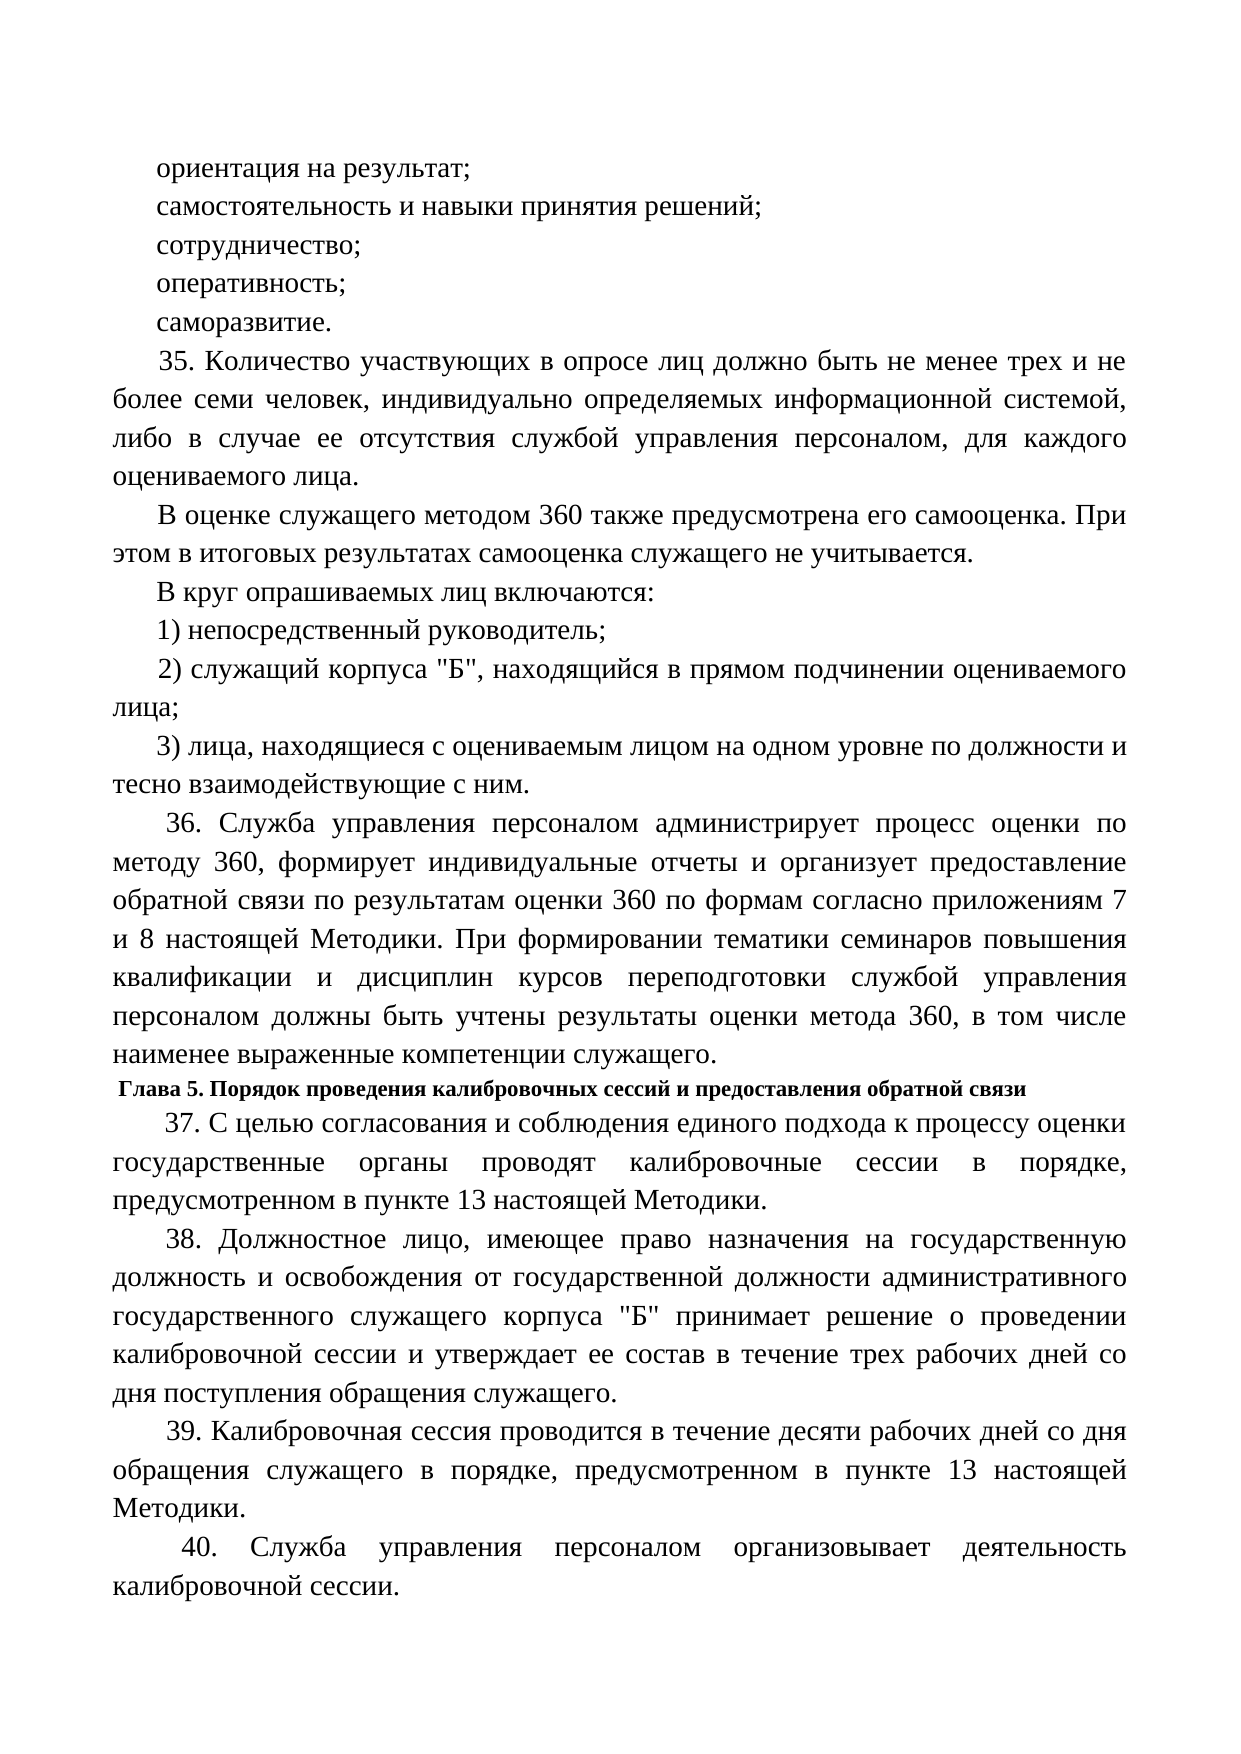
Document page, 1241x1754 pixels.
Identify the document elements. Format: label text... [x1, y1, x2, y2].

text 2) служащий корпуса "Б", находящийся в прямом подчинении оцениваемого лица; [112, 651, 1128, 723]
text самостоятельность и навыки принятия решений; [112, 188, 1128, 222]
text 39. Калибровочная сессия проводится в течение десяти рабочих дней со дня обращения служащего в порядке, предусмотренном в пункте 13 настоящей Методики. [112, 1413, 1128, 1524]
text 36. Служба управления персоналом администрирует процесс оценки по методу 360, формирует индивидуальные отчеты и организует предоставление обратной связи по результатам оценки 360 по формам согласно приложениям 7 и 8 настоящей Методики. При формировании тематики семинаров повышения квалификации и дисциплин курсов переподготовки службой управления персоналом должны быть учтены результаты оценки метода 360, в том числе наименее выраженные компетенции служащего. [112, 805, 1128, 1070]
text В оценке служащего методом 360 также предусмотрена его самооценка. При этом в итоговых результатах самооценка служащего не учитывается. [112, 497, 1128, 569]
text 1) непосредственный руководитель; [112, 612, 1128, 646]
text 3) лица, находящиеся с оцениваемым лицом на одном уровне по должности и тесно взаимодействующие с ним. [112, 728, 1128, 800]
text саморазвитие. [112, 304, 1128, 338]
text 37. С целью согласования и соблюдения единого подхода к процессу оценки государственные органы проводят калибровочные сессии в порядке, предусмотренном в пункте 13 настоящей Методики. [112, 1105, 1128, 1216]
text 38. Должностное лицо, имеющее право назначения на государственную должность и освобождения от государственной должности административного государственного служащего корпуса "Б" принимает решение о проведении калибровочной сессии и утверждает ее состав в течение трех рабочих дней со дня поступления обращения служащего. [112, 1221, 1128, 1408]
text сотрудничество; [112, 227, 1128, 261]
text В круг опрашиваемых лиц включаются: [112, 574, 1128, 607]
text ориентация на результат; [112, 150, 1128, 183]
text 35. Количество участвующих в опросе лиц должно быть не менее трех и не более семи человек, индивидуально определяемых информационной системой, либо в случае ее отсутствия службой управления персоналом, для каждого оцениваемого лица. [112, 343, 1128, 492]
text 40. Служба управления персоналом организовывает деятельность калибровочной сессии. [112, 1529, 1128, 1601]
text Глава 5. Порядок проведения калибровочных сессий и предоставления обратной связи [112, 1075, 1128, 1101]
text оперативность; [112, 266, 1128, 299]
